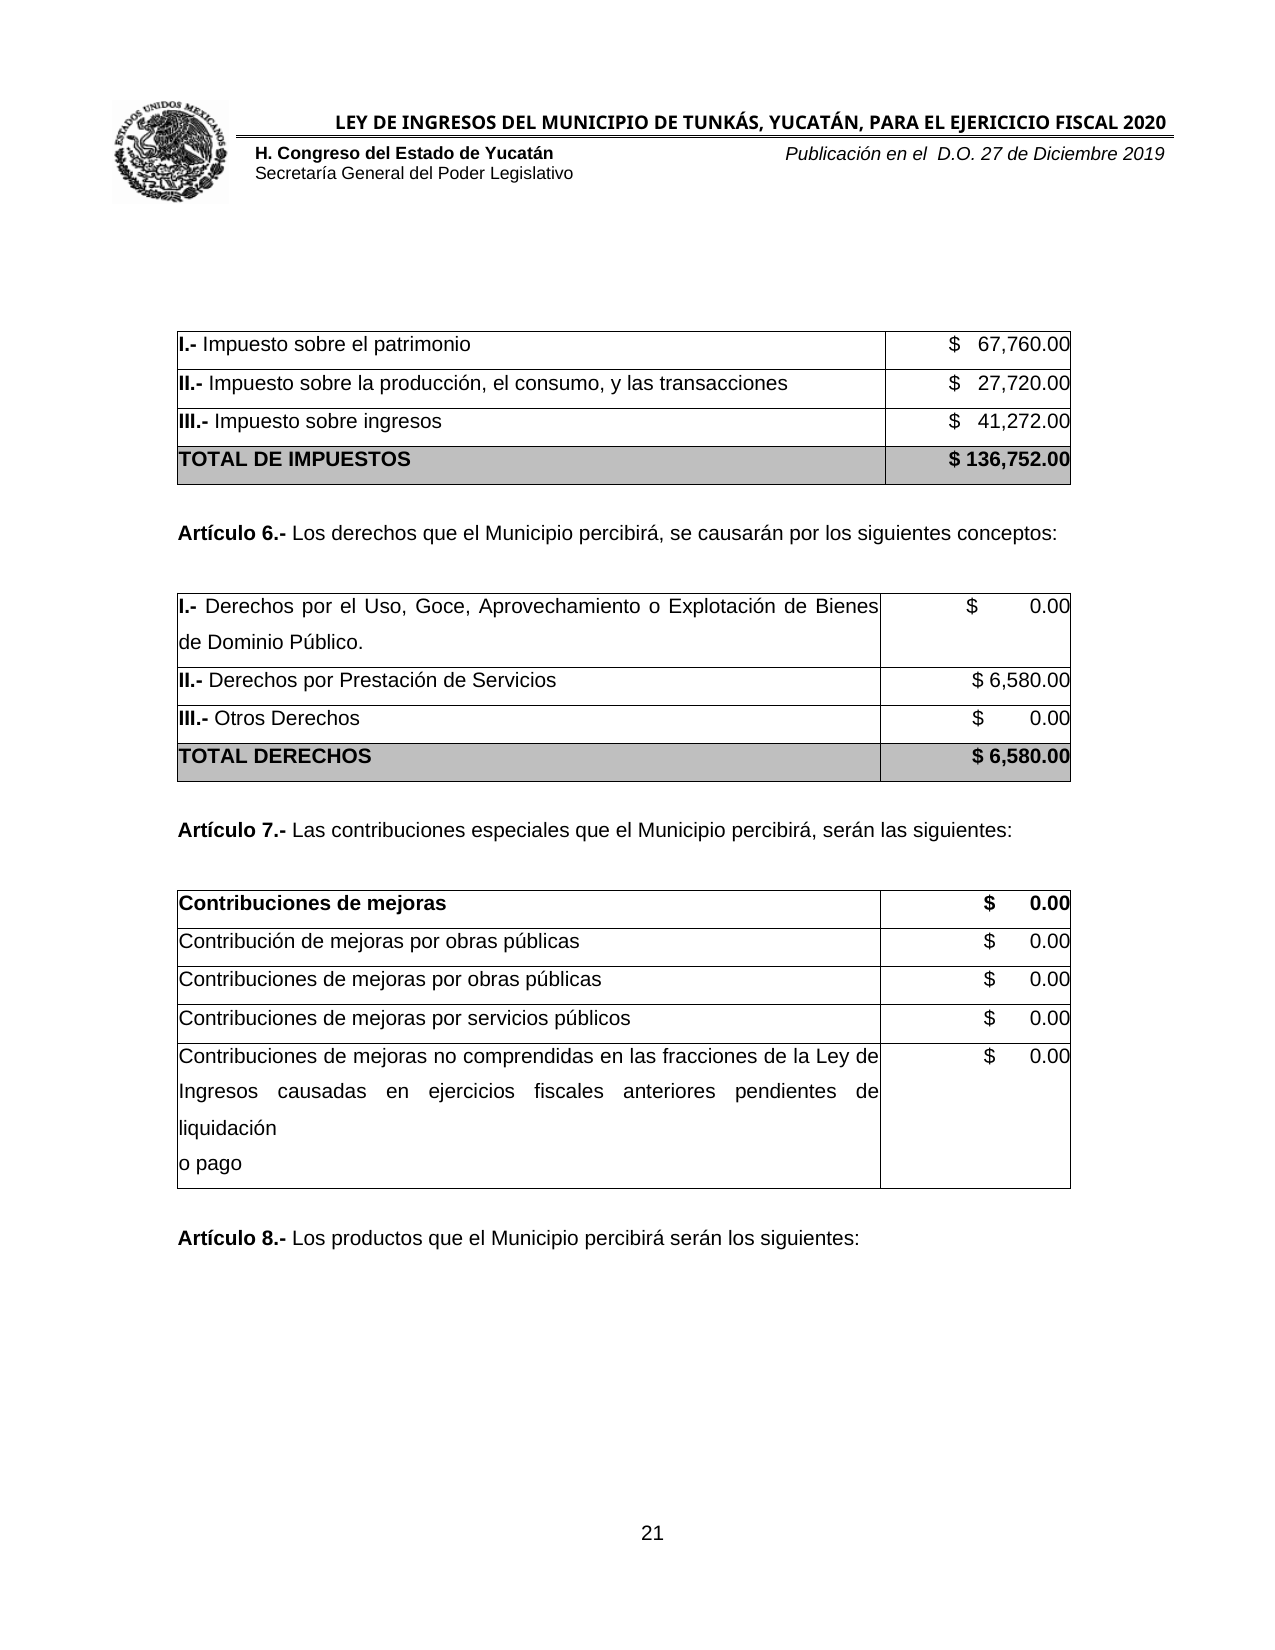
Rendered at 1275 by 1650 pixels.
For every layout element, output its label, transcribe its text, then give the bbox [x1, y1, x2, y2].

table_cell $ 0.00 [881, 929, 1070, 966]
text Artículo 6.- Los derechos que el Municipio percibirá, se causarán por los siguientes conceptos: [177, 521, 1127, 545]
table_cell Contribución de mejoras por obras públicas [178, 929, 880, 966]
table_cell $ 0.00 [881, 1044, 1070, 1188]
table_header $ 0.00 [881, 594, 1070, 667]
table_cell $ 6,580.00 [881, 668, 1070, 705]
table_header I.- Derechos por el Uso, Goce, Aprovechamiento o Explotación de Bienes de Dominio Público. [178, 594, 880, 667]
table_cell $ 0.00 [881, 706, 1070, 743]
text Artículo 8.- Los productos que el Municipio percibirá serán los siguientes: [177, 1225, 1127, 1249]
table_cell II.- Derechos por Prestación de Servicios [178, 668, 880, 705]
table_cell $ 136,752.00 [886, 447, 1070, 484]
table_cell Contribuciones de mejoras por servicios públicos [178, 1005, 880, 1042]
table_cell $ 0.00 [881, 967, 1070, 1004]
table_header I.- Impuesto sobre el patrimonio [178, 332, 885, 369]
table_cell $ 27,720.00 [886, 370, 1070, 407]
table_cell III.- Otros Derechos [178, 706, 880, 743]
table_cell Contribuciones de mejoras no comprendidas en las fracciones de la Ley de Ingresos causadas en ejercicios fiscales anteriores pendientes de liquidación o pago [178, 1044, 880, 1188]
table_cell TOTAL DE IMPUESTOS [178, 447, 885, 484]
table_header $ 67,760.00 [886, 332, 1070, 369]
table_cell II.- Impuesto sobre la producción, el consumo, y las transacciones [178, 370, 885, 407]
table_cell $ 41,272.00 [886, 409, 1070, 446]
table_cell TOTAL DERECHOS [178, 744, 880, 781]
table_cell $ 0.00 [881, 1005, 1070, 1042]
table_cell III.- Impuesto sobre ingresos [178, 409, 885, 446]
table_cell Contribuciones de mejoras por obras públicas [178, 967, 880, 1004]
table_cell $ 6,580.00 [881, 744, 1070, 781]
text Artículo 7.- Las contribuciones especiales que el Municipio percibirá, serán las siguientes: [177, 818, 1127, 842]
table_header Contribuciones de mejoras [178, 891, 880, 928]
table_header $ 0.00 [881, 891, 1070, 928]
